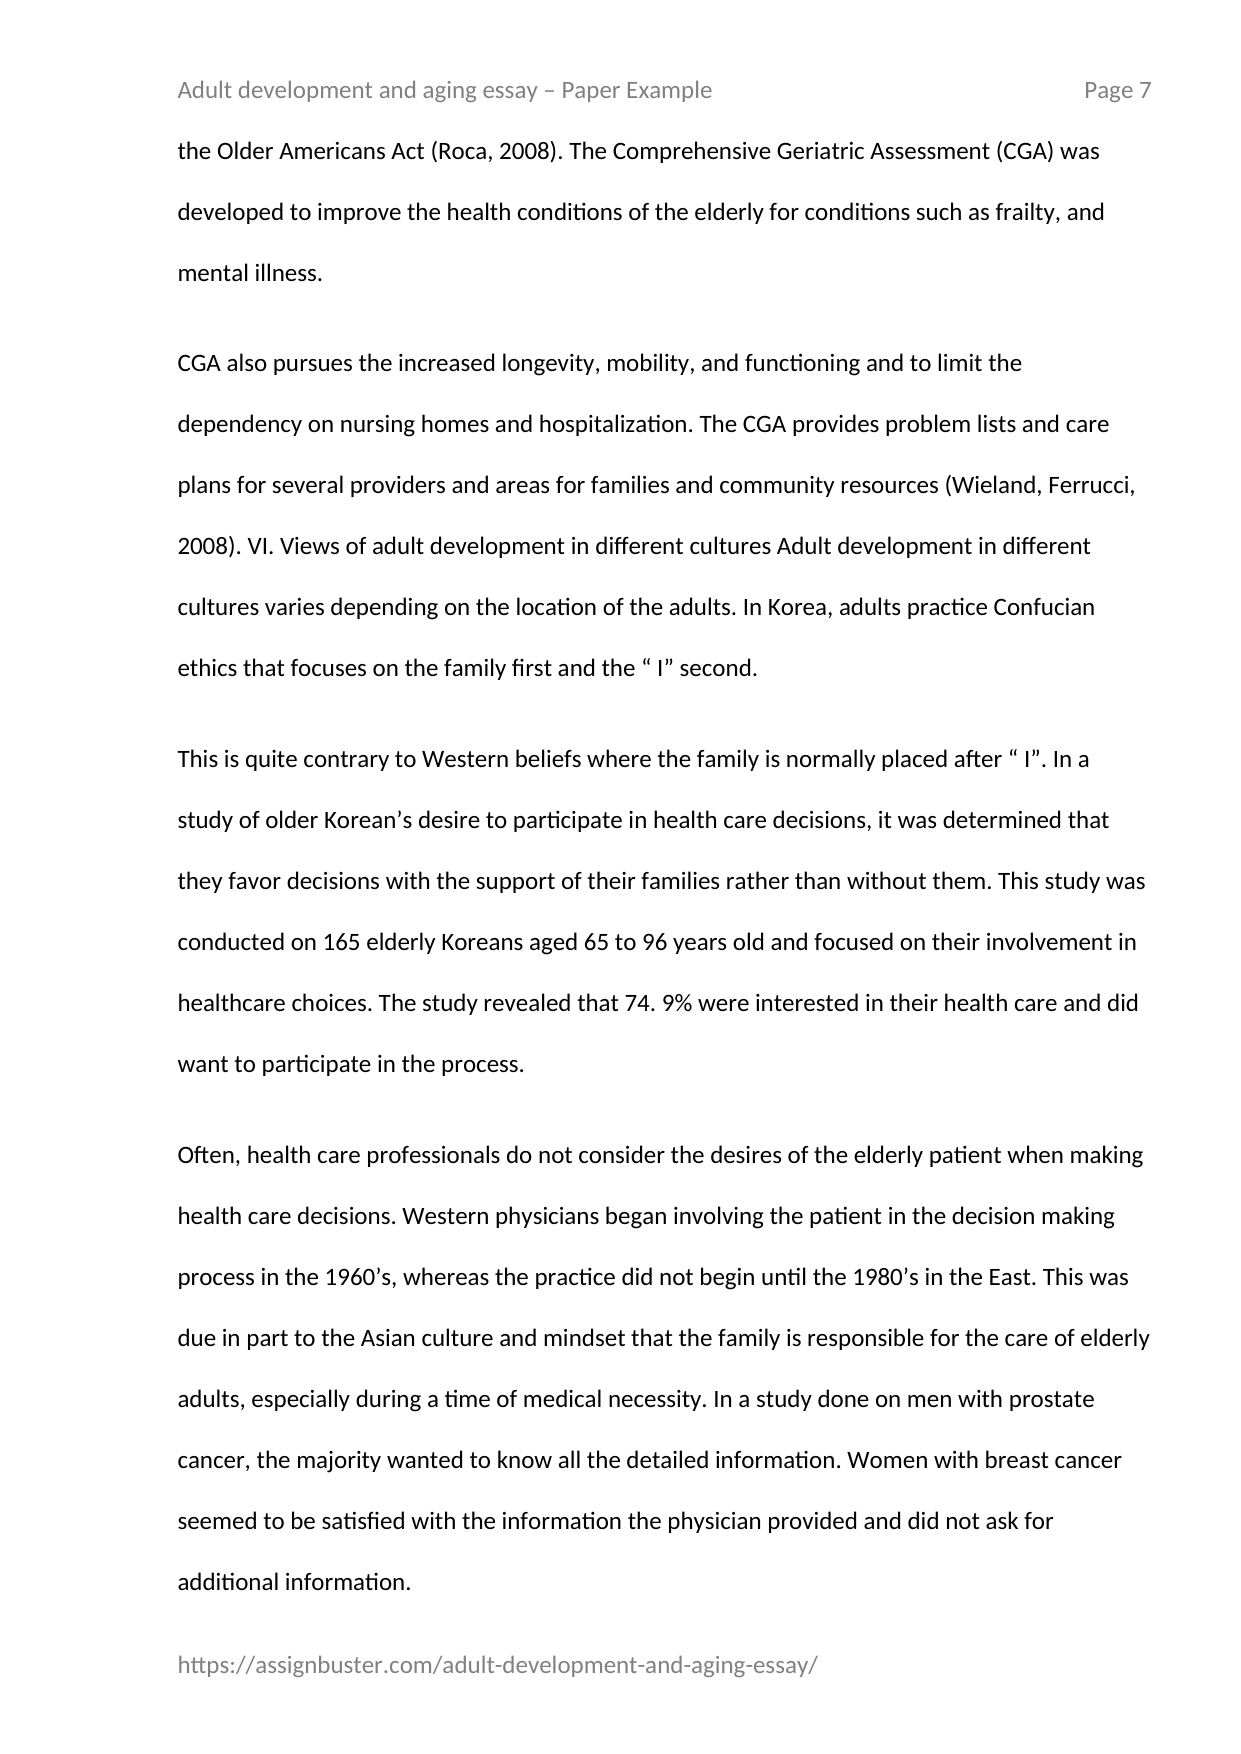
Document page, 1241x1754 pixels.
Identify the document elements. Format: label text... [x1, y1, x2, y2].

text CGA also pursues the increased longevity, mobility, and functioning and to limit the dependency on nursing homes and hospitalization. The CGA provides problem lists and care plans for several providers and areas for families and community resources (Wieland, Ferrucci, 2008). VI. Views of adult development in different cultures Adult development in different cultures varies depending on the location of the adults. In Korea, adults practice Confucian ethics that focuses on the family first and the “ I” second. [177, 347, 1152, 683]
text This is quite contrary to Western beliefs where the family is normally placed after “ I”. In a study of older Korean’s desire to participate in health care decisions, it was determined that they favor decisions with the support of their families rather than without them. This study was conducted on 165 elderly Koreans aged 65 to 96 years old and focused on their involvement in healthcare choices. The study revealed that 74. 9% were interested in their health care and did want to participate in the process. [177, 743, 1152, 1079]
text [177, 135, 1152, 287]
text Often, health care professionals do not consider the desires of the elderly patient when making health care decisions. Western physicians began involving the patient in the decision making process in the 1960’s, whereas the practice did not begin until the 1980’s in the East. This was due in part to the Asian culture and mindset that the family is responsible for the care of elderly adults, especially during a time of medical necessity. In a study done on men with prostate cancer, the majority wanted to know all the detailed information. Women with breast cancer seemed to be satisfied with the information the physician provided and did not ask for additional information. [177, 1139, 1152, 1597]
